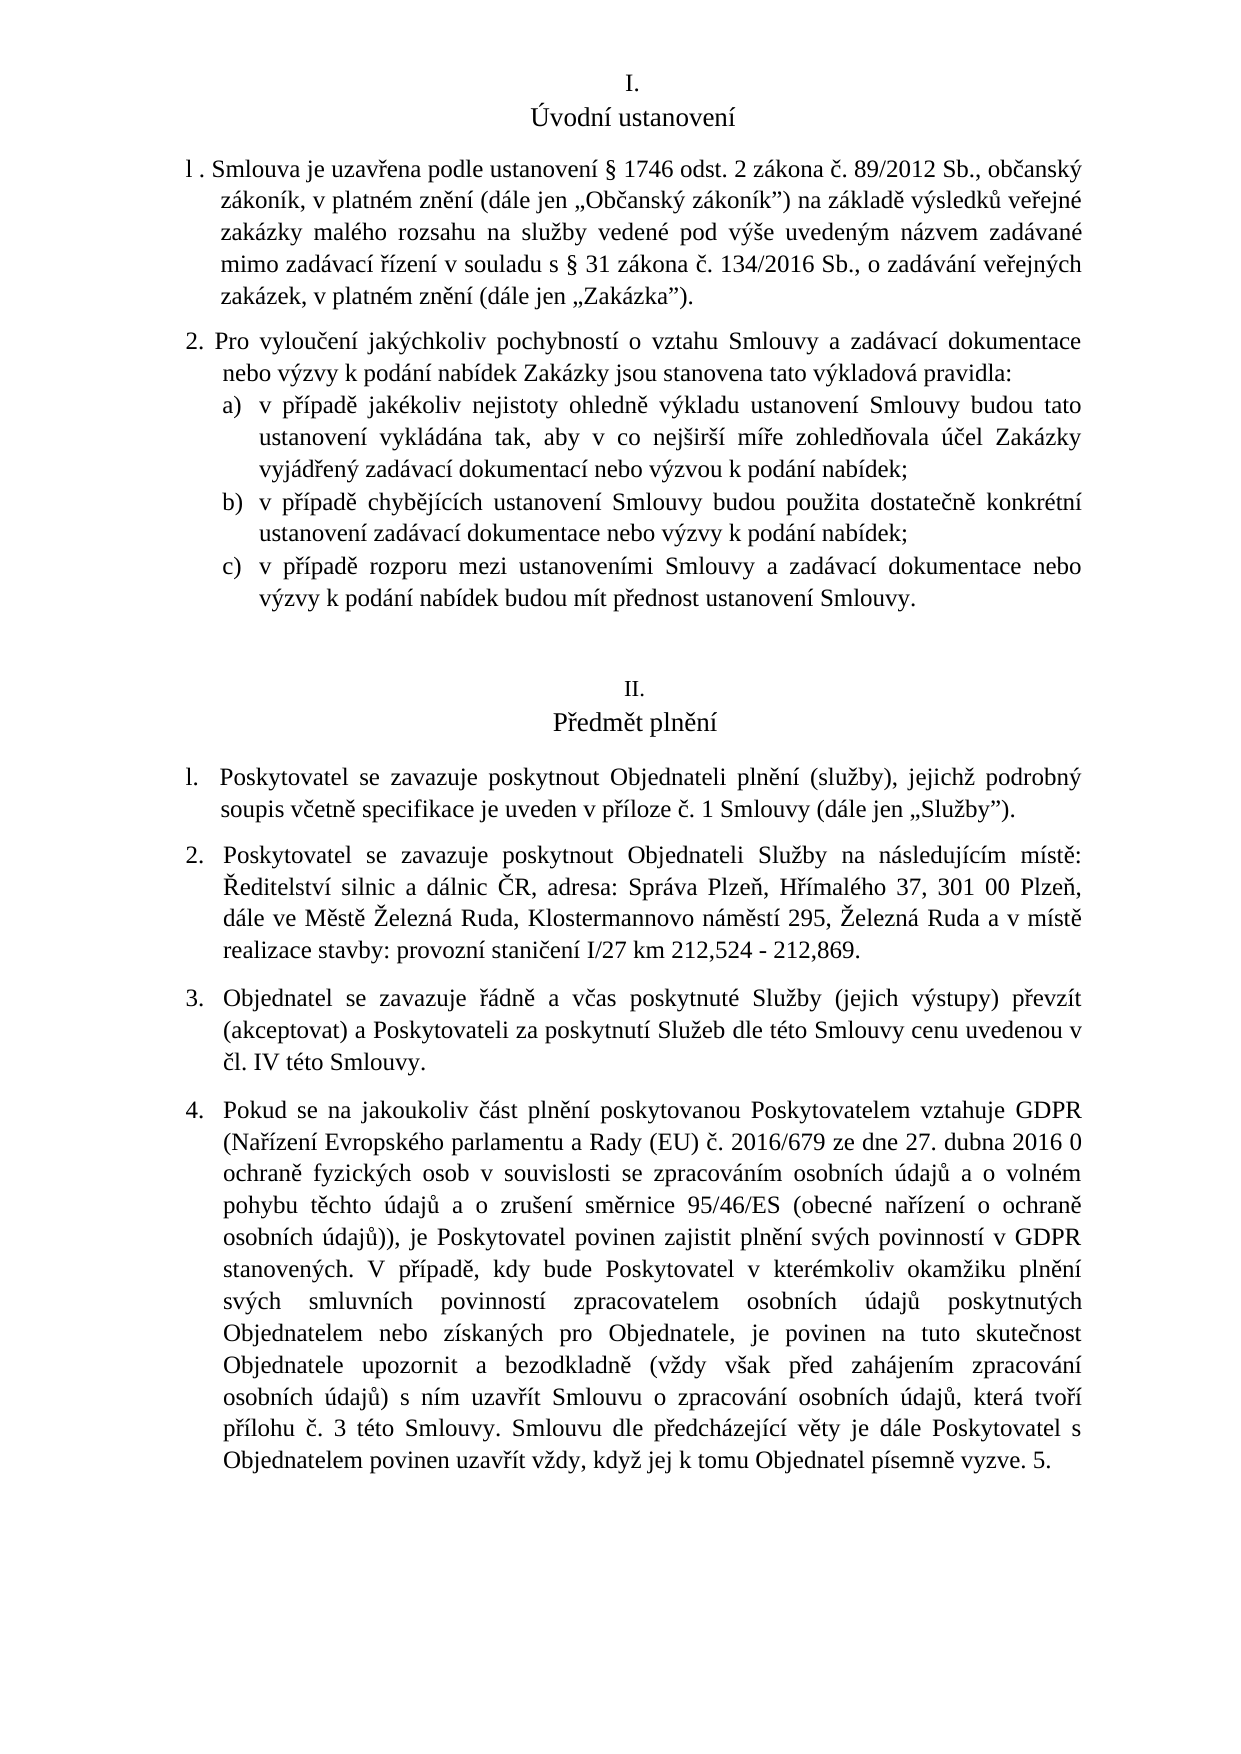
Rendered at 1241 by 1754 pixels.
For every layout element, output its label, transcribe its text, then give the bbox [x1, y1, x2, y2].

list v případě rozporu mezi ustanoveními Smlouvy a zadávací dokumentace nebo výzvy k podání nabídek budou mít přednost ustanovení Smlouvy. [222, 551, 1083, 611]
text l . Smlouva je uzavřena podle ustanovení § 1746 odst. 2 zákona č. 89/2012 Sb., občanský zákoník, v platném znění (dále jen „Občanský zákoník”) na základě výsledků veřejné zakázky malého rozsahu na služby vedené pod výše uvedeným názvem zadávané mimo zadávací řízení v souladu s § 31 zákona č. 134/2016 Sb., o zadávání veřejných zakázek, v platném znění (dále jen „Zakázka”). [185, 154, 1083, 310]
list Objednatel se zavazuje řádně a včas poskytnuté Služby (jejich výstupy) převzít (akceptovat) a Poskytovateli za poskytnutí Služeb dle této Smlouvy cenu uvedenou v čl. IV této Smlouvy. [185, 983, 1083, 1075]
list Pokud se na jakoukoliv část plnění poskytovanou Poskytovatelem vztahuje GDPR (Nařízení Evropského parlamentu a Rady (EU) č. 2016/679 ze dne 27. dubna 2016 0 ochraně fyzických osob v souvislosti se zpracováním osobních údajů a o volném pohybu těchto údajů a o zrušení směrnice 95/46/ES (obecné nařízení o ochraně osobních údajů)), je Poskytovatel povinen zajistit plnění svých povinností v GDPR stanovených. V případě, kdy bude Poskytovatel v kterémkoliv okamžiku plnění svých smluvních povinností zpracovatelem osobních údajů poskytnutých Objednatelem nebo získaných pro Objednatele, je povinen na tuto skutečnost Objednatele upozornit a bezodkladně (vždy však před zahájením zpracování osobních údajů) s ním uzavřít Smlouvu o zpracování osobních údajů, která tvoří přílohu č. 3 této Smlouvy. Smlouvu dle předcházející věty je dále Poskytovatel s Objednatelem povinen uzavřít vždy, když jej k tomu Objednatel písemně vyzve. 5. [185, 1095, 1083, 1474]
list v případě chybějících ustanovení Smlouvy budou použita dostatečně konkrétní ustanovení zadávací dokumentace nebo výzvy k podání nabídek; [222, 487, 1083, 547]
text l. Poskytovatel se zavazuje poskytnout Objednateli plnění (služby), jejichž podrobný soupis včetně specifikace je uveden v příloze č. 1 Smlouvy (dále jen „Služby”). [185, 762, 1083, 823]
text II. [314, 675, 955, 701]
text 2. Pro vyloučení jakýchkoliv pochybností o vztahu Smlouvy a zadávací dokumentace nebo výzvy k podání nabídek Zakázky jsou stanovena tato výkladová pravidla: [185, 326, 1083, 387]
text I. [188, 68, 1077, 97]
list Poskytovatel se zavazuje poskytnout Objednateli Služby na následujícím místě: Ředitelství silnic a dálnic ČR, adresa: Správa Plzeň, Hřímalého 37, 301 00 Plzeň, dále ve Městě Železná Ruda, Klostermannovo náměstí 295, Železná Ruda a v místě realizace stavby: provozní staničení I/27 km 212,524 - 212,869. [185, 840, 1083, 964]
subtitle Úvodní ustanovení [190, 101, 1075, 132]
list v případě jakékoliv nejistoty ohledně výkladu ustanovení Smlouvy budou tato ustanovení vykládána tak, aby v co nejširší míře zohledňovala účel Zakázky vyjádřený zadávací dokumentací nebo výzvou k podání nabídek; [222, 390, 1083, 483]
subtitle Předmět plnění [190, 706, 1080, 737]
